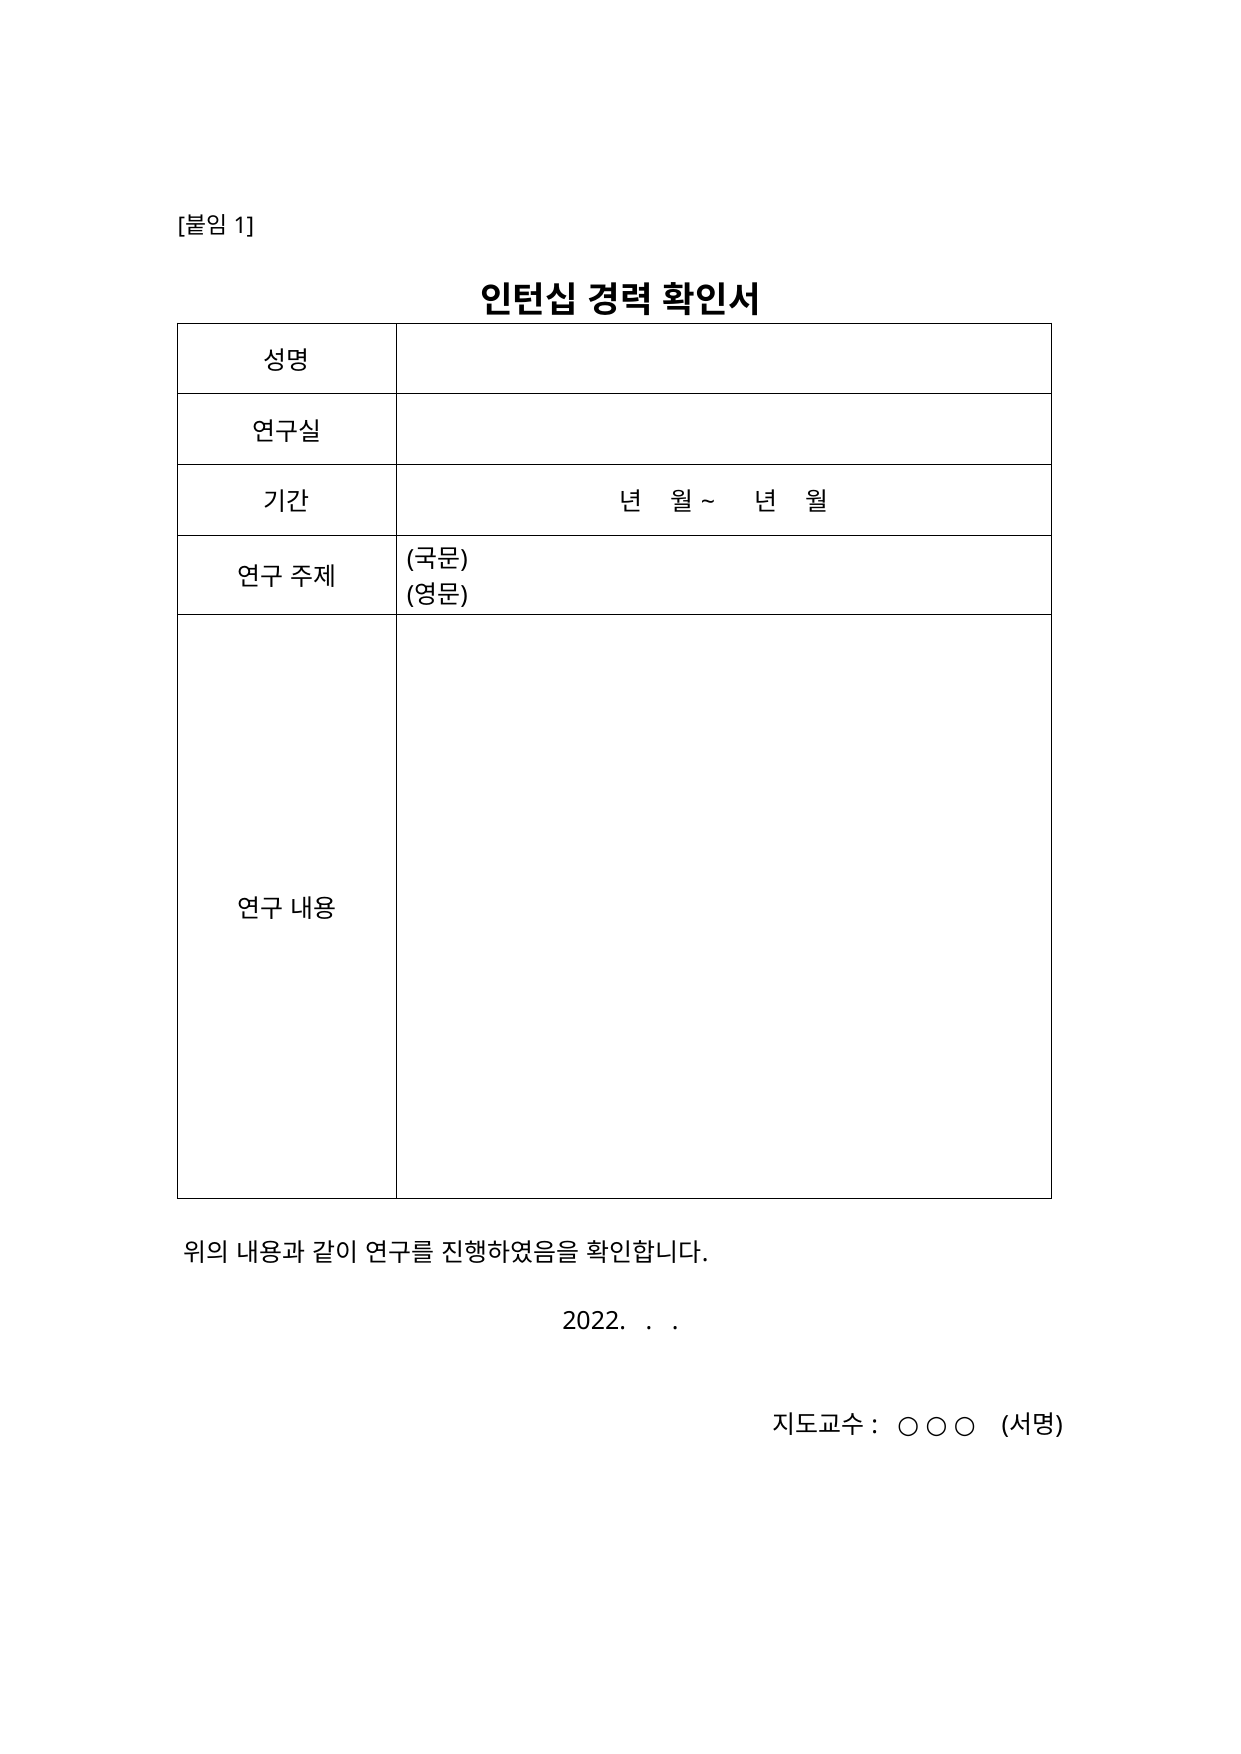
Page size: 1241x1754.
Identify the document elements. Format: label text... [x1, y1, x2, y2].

text 위의 내용과 같이 연구를 진행하였음을 확인합니다. [177, 1232, 1063, 1269]
table_cell 연구 주제 [178, 536, 396, 614]
table_cell [397, 394, 1051, 464]
table_cell [397, 615, 1051, 1198]
table_header 성명 [178, 324, 396, 393]
table_cell 연구실 [178, 394, 396, 464]
text 2022. . . [177, 1303, 1063, 1337]
table_cell 연구 내용 [178, 615, 396, 1198]
text 지도교수 : ○ ○ ○ (서명) [177, 1405, 1062, 1441]
text 인턴십 경력 확인서 [177, 271, 1063, 322]
table_header [397, 324, 1051, 393]
table_cell 기간 [178, 465, 396, 535]
text [붙임 1] [177, 207, 1063, 240]
table_cell (국문) (영문) [397, 536, 1051, 614]
table_cell 년 월 ~ 년 월 [397, 465, 1051, 535]
